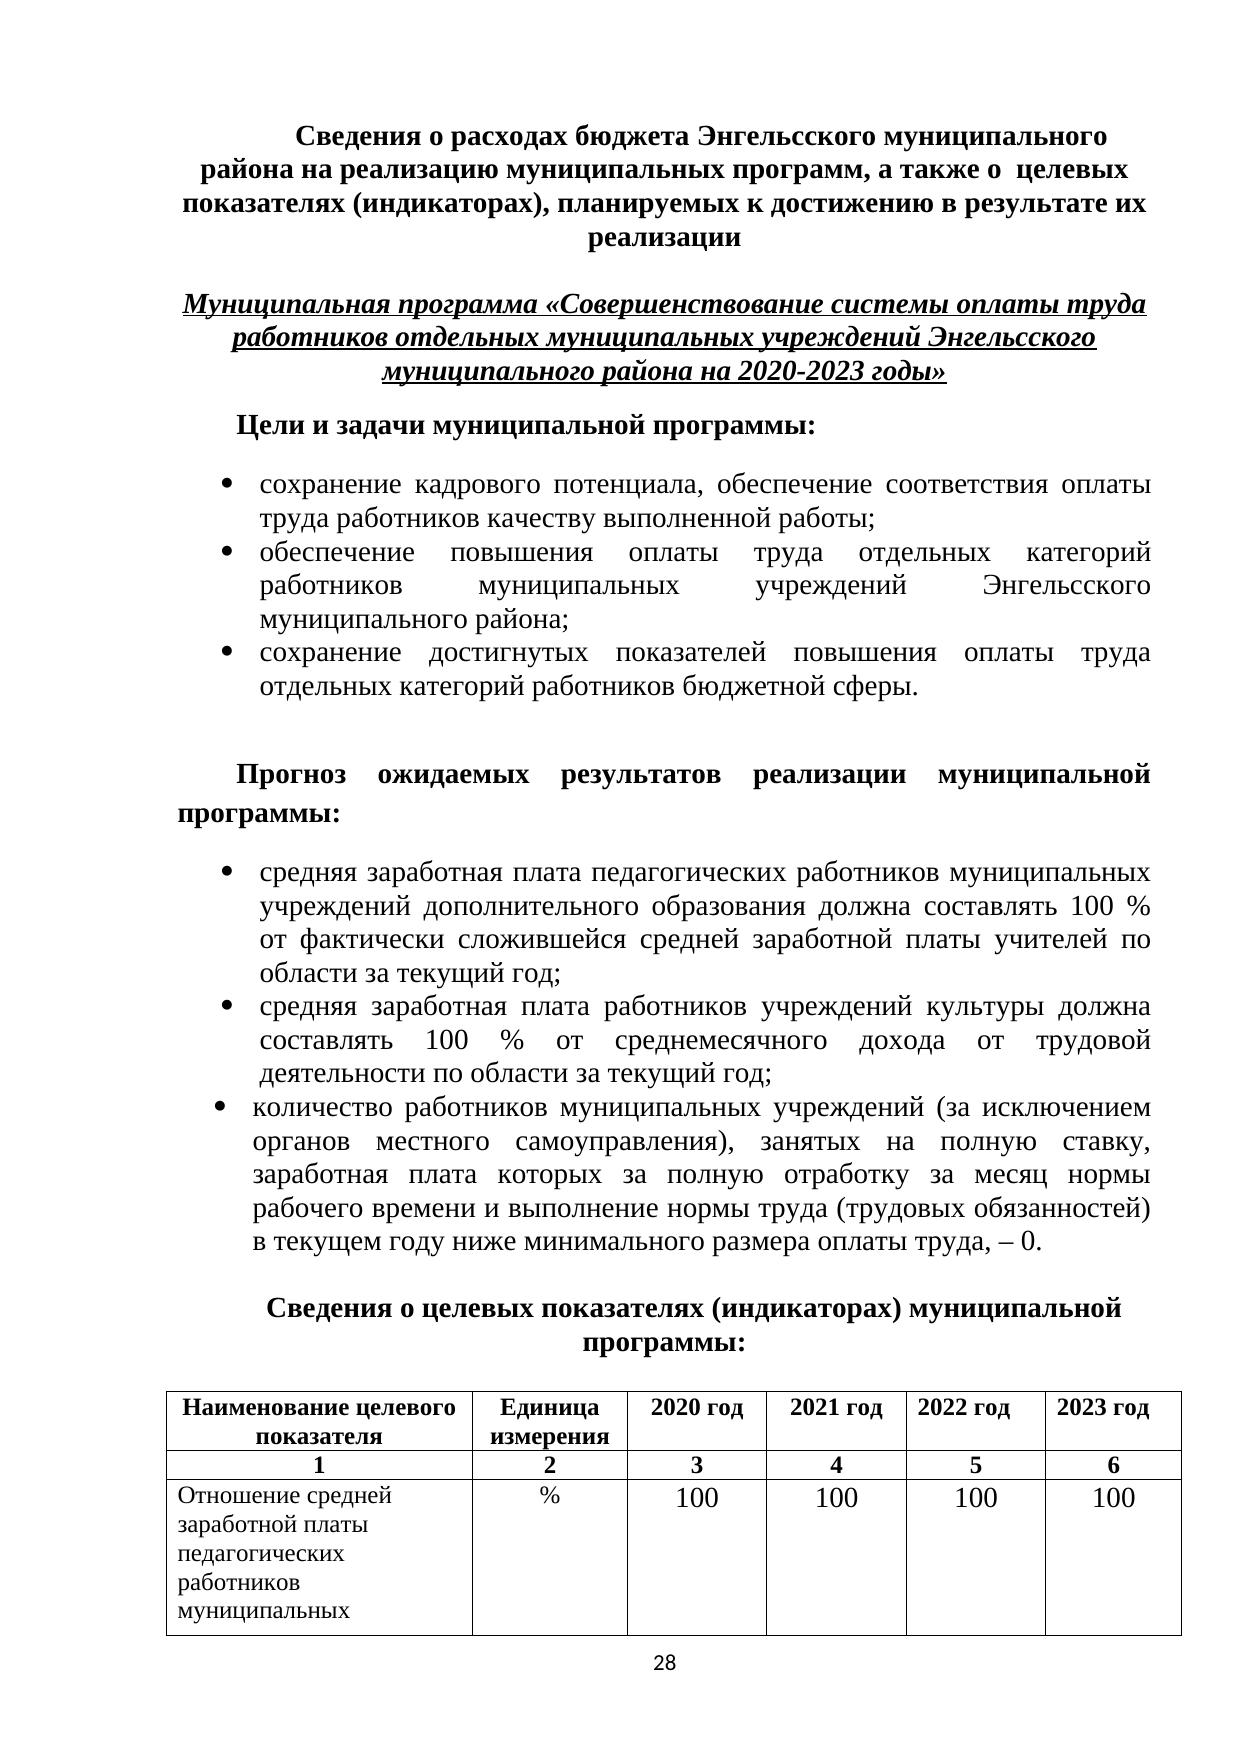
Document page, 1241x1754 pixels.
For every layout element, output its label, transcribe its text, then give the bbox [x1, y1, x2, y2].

list средняя заработная плата работников учреждений культуры должна составлять 100 % от среднемесячного дохода от трудовой деятельности по области за текущий год; [222, 988, 1152, 1089]
table_header Наименование целевого показателя [167, 1392, 472, 1449]
table_cell 4 [767, 1451, 906, 1479]
list обеспечение повышения оплаты труда отдельных категорий работников муниципальных учреждений Энгельсского муниципального района; [222, 534, 1152, 634]
table_cell 5 [907, 1451, 1045, 1479]
table_cell 100 [1046, 1480, 1181, 1635]
table_header 2020 год [628, 1392, 766, 1449]
table_cell 1 [167, 1451, 472, 1479]
table_cell 100 [767, 1480, 906, 1635]
text Муниципальная программа «Совершенствование системы оплаты труда работников отдельных муниципальных учреждений Энгельсского муниципального района на 2020-2023 годы» [177, 286, 1152, 386]
table_cell 100 [628, 1480, 766, 1635]
table_cell 2 [473, 1451, 627, 1479]
table_header 2021 год [767, 1392, 906, 1449]
text Сведения о целевых показателях (индикаторах) муниципальной программы: [177, 1290, 1152, 1357]
table_header 2022 год [907, 1392, 1045, 1449]
table_cell 3 [628, 1451, 766, 1479]
text Сведения о расходах бюджета Энгельсского муниципального района на реализацию муниципальных программ, а также о целевых показателях (индикаторах), планируемых к достижению в результате их реализации [177, 118, 1152, 252]
list сохранение кадрового потенциала, обеспечение соответствия оплаты труда работников качеству выполненной работы; [222, 467, 1152, 534]
table_header Единица измерения [473, 1392, 627, 1449]
table_header 2023 год [1046, 1392, 1181, 1449]
list количество работников муниципальных учреждений (за исключением органов местного самоуправления), занятых на полную ставку, заработная плата которых за полную отработку за месяц нормы рабочего времени и выполнение нормы труда (трудовых обязанностей) в текущем году ниже минимального размера оплаты труда, – 0. [215, 1089, 1152, 1257]
text Прогноз ожидаемых результатов реализации муниципальной программы: [177, 756, 1152, 828]
list средняя заработная плата педагогических работников муниципальных учреждений дополнительного образования должна составлять 100 % от фактически сложившейся средней заработной платы учителей по области за текущий год; [222, 854, 1152, 988]
text Цели и задачи муниципальной программы: [177, 407, 1152, 441]
table_cell 6 [1046, 1451, 1181, 1479]
table_cell 100 [907, 1480, 1045, 1635]
list сохранение достигнутых показателей повышения оплаты труда отдельных категорий работников бюджетной сферы. [222, 634, 1152, 702]
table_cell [167, 1480, 472, 1635]
table_cell % [473, 1480, 627, 1635]
